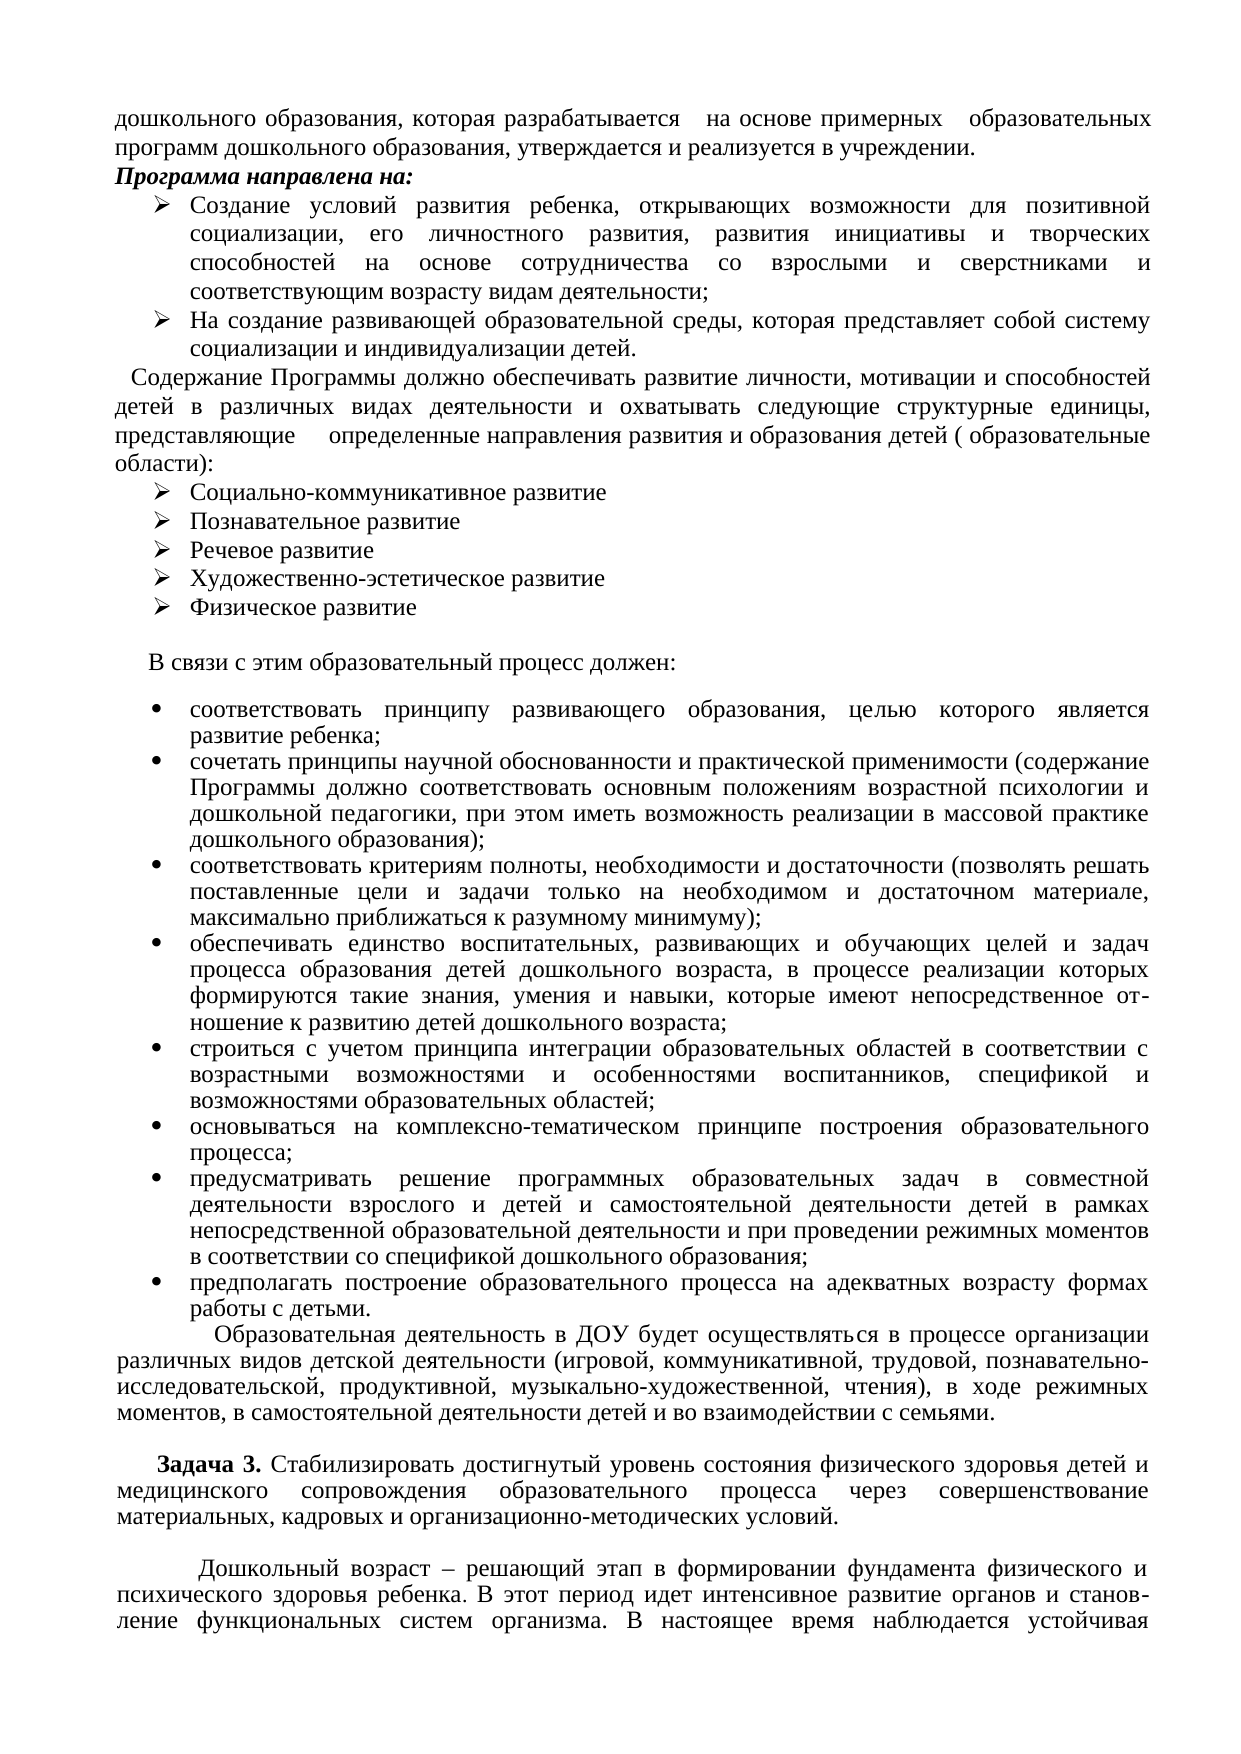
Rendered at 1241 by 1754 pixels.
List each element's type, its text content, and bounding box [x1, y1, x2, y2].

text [117, 1556, 1149, 1634]
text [114, 103, 1152, 161]
list Создание условий развития ребенка, открывающих возможности для позитивной социализации, его личностного развития, развития инициативы и творческих способностей на основе сотрудничества со взрослыми и сверстниками и соответствующим возрасту видам деятельности; [152, 190, 1152, 305]
list Познавательное развитие [152, 506, 1152, 535]
list предполагать построение образовательного процесса на адекватных возрасту формах работы с детьми. [152, 1269, 1149, 1322]
text Образовательная деятельность в ДОУ будет осуществляться в процессе организации различных видов детской деятельности (игровой, коммуникативной, трудовой, познавательно- исследовательской, продуктивной, музыкально-художественной, чтения), в ходе режимных моментов, в самостоятельной деятельности детей и во взаимодействии с семьями. [117, 1322, 1149, 1426]
list предусматривать решение программных образовательных задач в совместной деятельности взрослого и детей и самостоятельной деятельности детей в рамках непосредственной образовательной деятельности и при проведении режимных моментов в соответствии со спецификой дошкольного образования; [152, 1165, 1149, 1269]
text В связи с этим образовательный процесс должен: [117, 650, 1152, 676]
text Содержание Программы должно обеспечивать развитие личности, мотивации и способностей детей в различных видах деятельности и охватывать следующие структурные единицы, представляющие определенные направления развития и образования детей ( образовательные области): [114, 362, 1152, 477]
text Программа направлена на: [114, 161, 1152, 190]
list сочетать принципы научной обоснованности и практической применимости (содержание Программы должно соответствовать основным положениям возрастной психологии и дошкольной педагогики, при этом иметь возможность реализации в массовой практике дошкольного образования); [152, 749, 1149, 853]
list Художественно-эстетическое развитие [152, 563, 1152, 592]
text Задача 3. Стабилизировать достигнутый уровень состояния физического здоровья детей и медицинского сопровождения образовательного процесса через совершенствование материальных, кадровых и организационно-методических условий. [117, 1452, 1149, 1530]
list На создание развивающей образовательной среды, которая представляет собой систему социализации и индивидуализации детей. [152, 305, 1152, 362]
list соответствовать принципу развивающего образования, целью которого является развитие ребенка; [152, 697, 1149, 749]
list соответствовать критериям полноты, необходимости и достаточности (позволять решать поставленные цели и задачи только на необходимом и достаточном материале, максимально приближаться к разумному минимуму); [152, 853, 1149, 931]
list основываться на комплексно-тематическом принципе построения образовательного процесса; [152, 1113, 1149, 1165]
list обеспечивать единство воспитательных, развивающих и обучающих целей и задач процесса образования детей дошкольного возраста, в процессе реализации которых формируются такие знания, умения и навыки, которые имеют непосредственное отношение к развитию детей дошкольного возраста; [152, 931, 1149, 1035]
list Физическое развитие [152, 592, 1152, 621]
list Речевое развитие [152, 535, 1152, 563]
list строиться с учетом принципа интеграции образовательных областей в соответствии с возрастными возможностями и особенностями воспитанников, спецификой и возможностями образовательных областей; [152, 1035, 1149, 1113]
list Социально-коммуникативное развитие [152, 477, 1152, 506]
